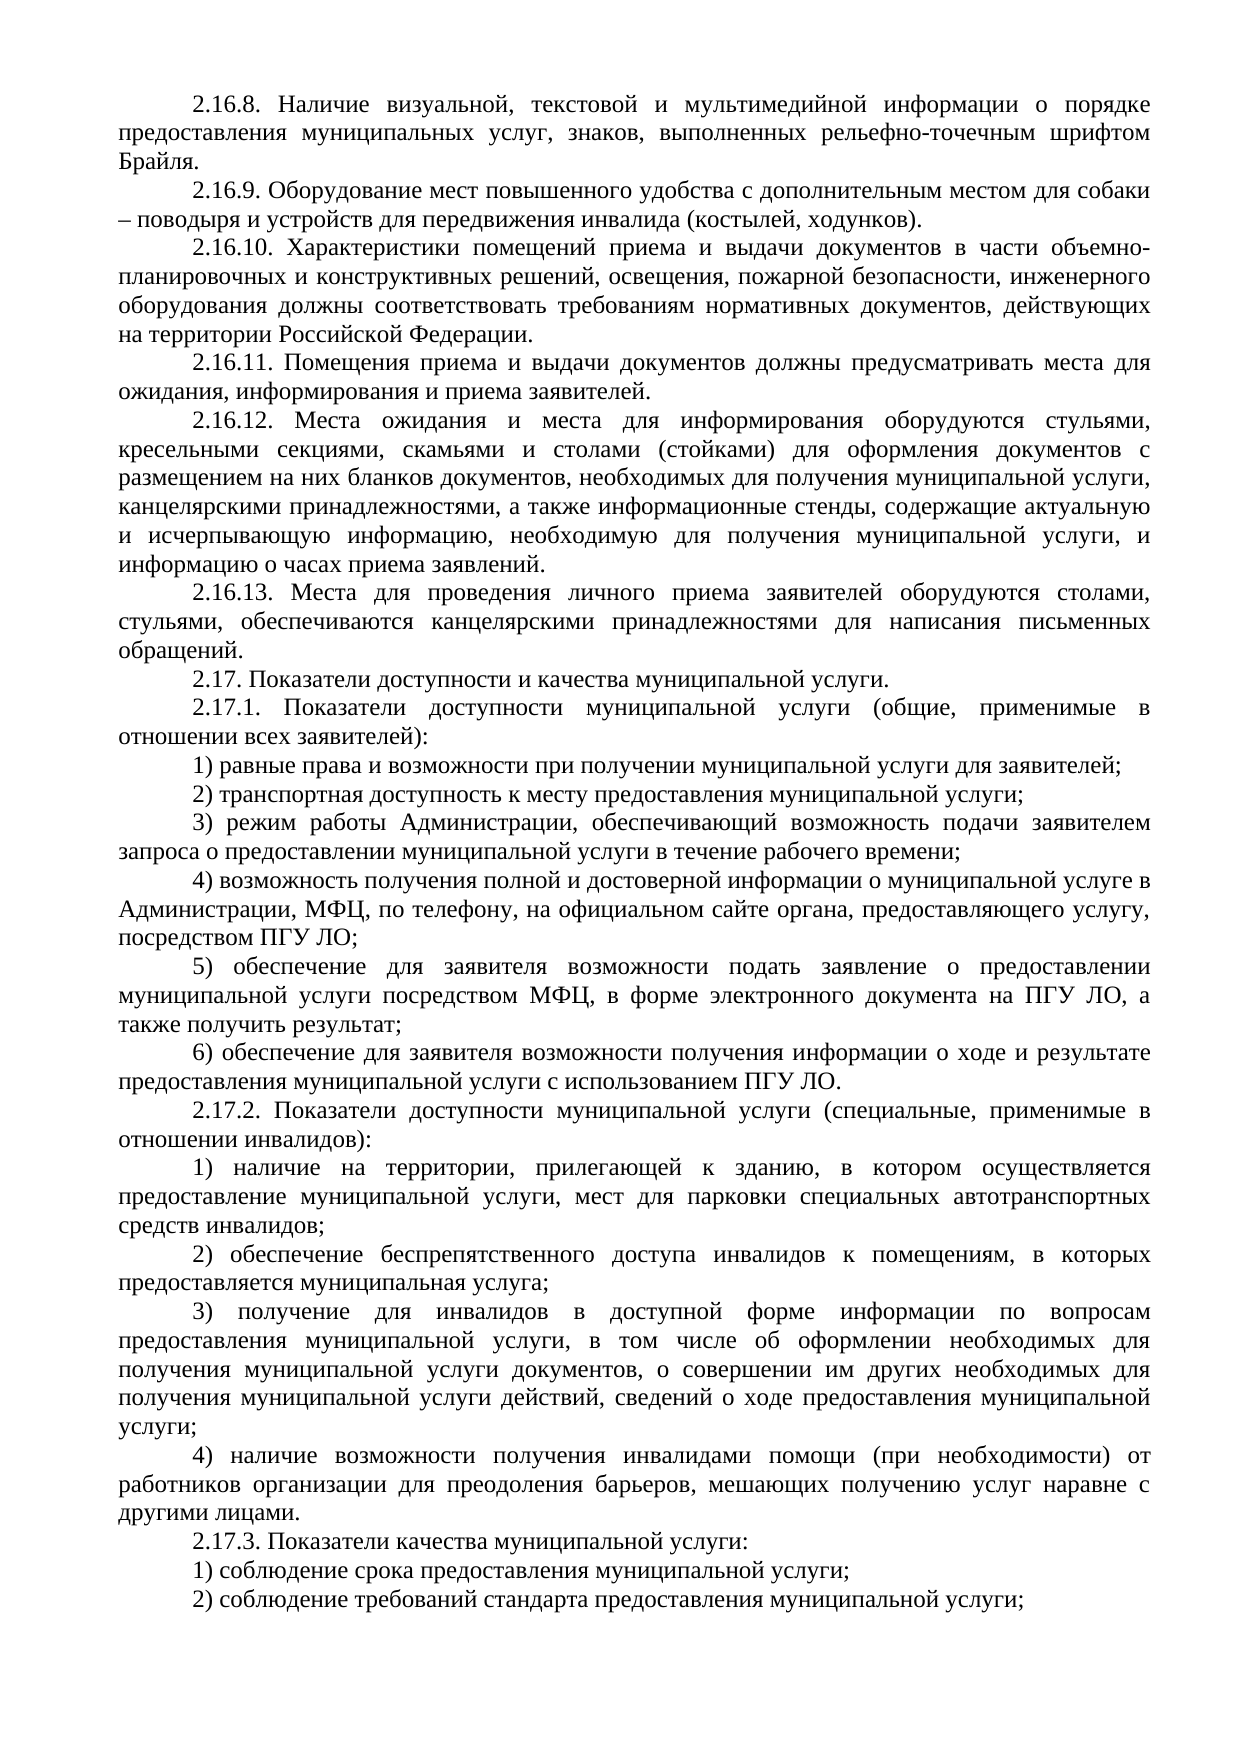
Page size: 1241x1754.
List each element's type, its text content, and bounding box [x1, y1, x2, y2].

text 2.16.12. Места ожидания и места для информирования оборудуются стульями, кресельными секциями, скамьями и столами (стойками) для оформления документов с размещением на них бланков документов, необходимых для получения муниципальной услуги, канцелярскими принадлежностями, а также информационные стенды, содержащие актуальную и исчерпывающую информацию, необходимую для получения муниципальной услуги, и информацию о часах приема заявлений. [118, 405, 1152, 577]
text 2.17.3. Показатели качества муниципальной услуги: [118, 1526, 1152, 1555]
text 2.16.9. Оборудование мест повышенного удобства с дополнительным местом для собаки – поводыря и устройств для передвижения инвалида (костылей, ходунков). [118, 175, 1152, 232]
text 1) наличие на территории, прилегающей к зданию, в котором осуществляется предоставление муниципальной услуги, мест для парковки специальных автотранспортных средств инвалидов; [118, 1152, 1152, 1239]
text 1) равные права и возможности при получении муниципальной услуги для заявителей; [118, 750, 1152, 779]
text 3) получение для инвалидов в доступной форме информации по вопросам предоставления муниципальной услуги, в том числе об оформлении необходимых для получения муниципальной услуги документов, о совершении им других необходимых для получения муниципальной услуги действий, сведений о ходе предоставления муниципальной услуги; [118, 1296, 1152, 1440]
text 2.16.11. Помещения приема и выдачи документов должны предусматривать места для ожидания, информирования и приема заявителей. [118, 347, 1152, 405]
text 2.16.10. Характеристики помещений приема и выдачи документов в части объемно-планировочных и конструктивных решений, освещения, пожарной безопасности, инженерного оборудования должны соответствовать требованиям нормативных документов, действующих на территории Российской Федерации. [118, 232, 1152, 347]
text 4) возможность получения полной и достоверной информации о муниципальной услуге в Администрации, МФЦ, по телефону, на официальном сайте органа, предоставляющего услугу, посредством ПГУ ЛО; [118, 865, 1152, 951]
text 2.17.1. Показатели доступности муниципальной услуги (общие, применимые в отношении всех заявителей): [118, 692, 1152, 750]
text 3) режим работы Администрации, обеспечивающий возможность подачи заявителем запроса о предоставлении муниципальной услуги в течение рабочего времени; [118, 807, 1152, 865]
text 5) обеспечение для заявителя возможности подать заявление о предоставлении муниципальной услуги посредством МФЦ, в форме электронного документа на ПГУ ЛО, а также получить результат; [118, 951, 1152, 1037]
text 2) соблюдение требований стандарта предоставления муниципальной услуги; [118, 1584, 1152, 1612]
text 2.16.13. Места для проведения личного приема заявителей оборудуются столами, стульями, обеспечиваются канцелярскими принадлежностями для написания письменных обращений. [118, 577, 1152, 664]
text 1) соблюдение срока предоставления муниципальной услуги; [118, 1555, 1152, 1584]
text 4) наличие возможности получения инвалидами помощи (при необходимости) от работников организации для преодоления барьеров, мешающих получению услуг наравне с другими лицами. [118, 1440, 1152, 1526]
text 2) транспортная доступность к месту предоставления муниципальной услуги; [118, 779, 1152, 807]
text 6) обеспечение для заявителя возможности получения информации о ходе и результате предоставления муниципальной услуги с использованием ПГУ ЛО. [118, 1037, 1152, 1095]
text 2.17. Показатели доступности и качества муниципальной услуги. [192, 664, 1152, 692]
text 2.16.8. Наличие визуальной, текстовой и мультимедийной информации о порядке предоставления муниципальных услуг, знаков, выполненных рельефно-точечным шрифтом Брайля. [118, 89, 1152, 175]
text 2.17.2. Показатели доступности муниципальной услуги (специальные, применимые в отношении инвалидов): [118, 1095, 1152, 1152]
text 2) обеспечение беспрепятственного доступа инвалидов к помещениям, в которых предоставляется муниципальная услуга; [118, 1239, 1152, 1296]
